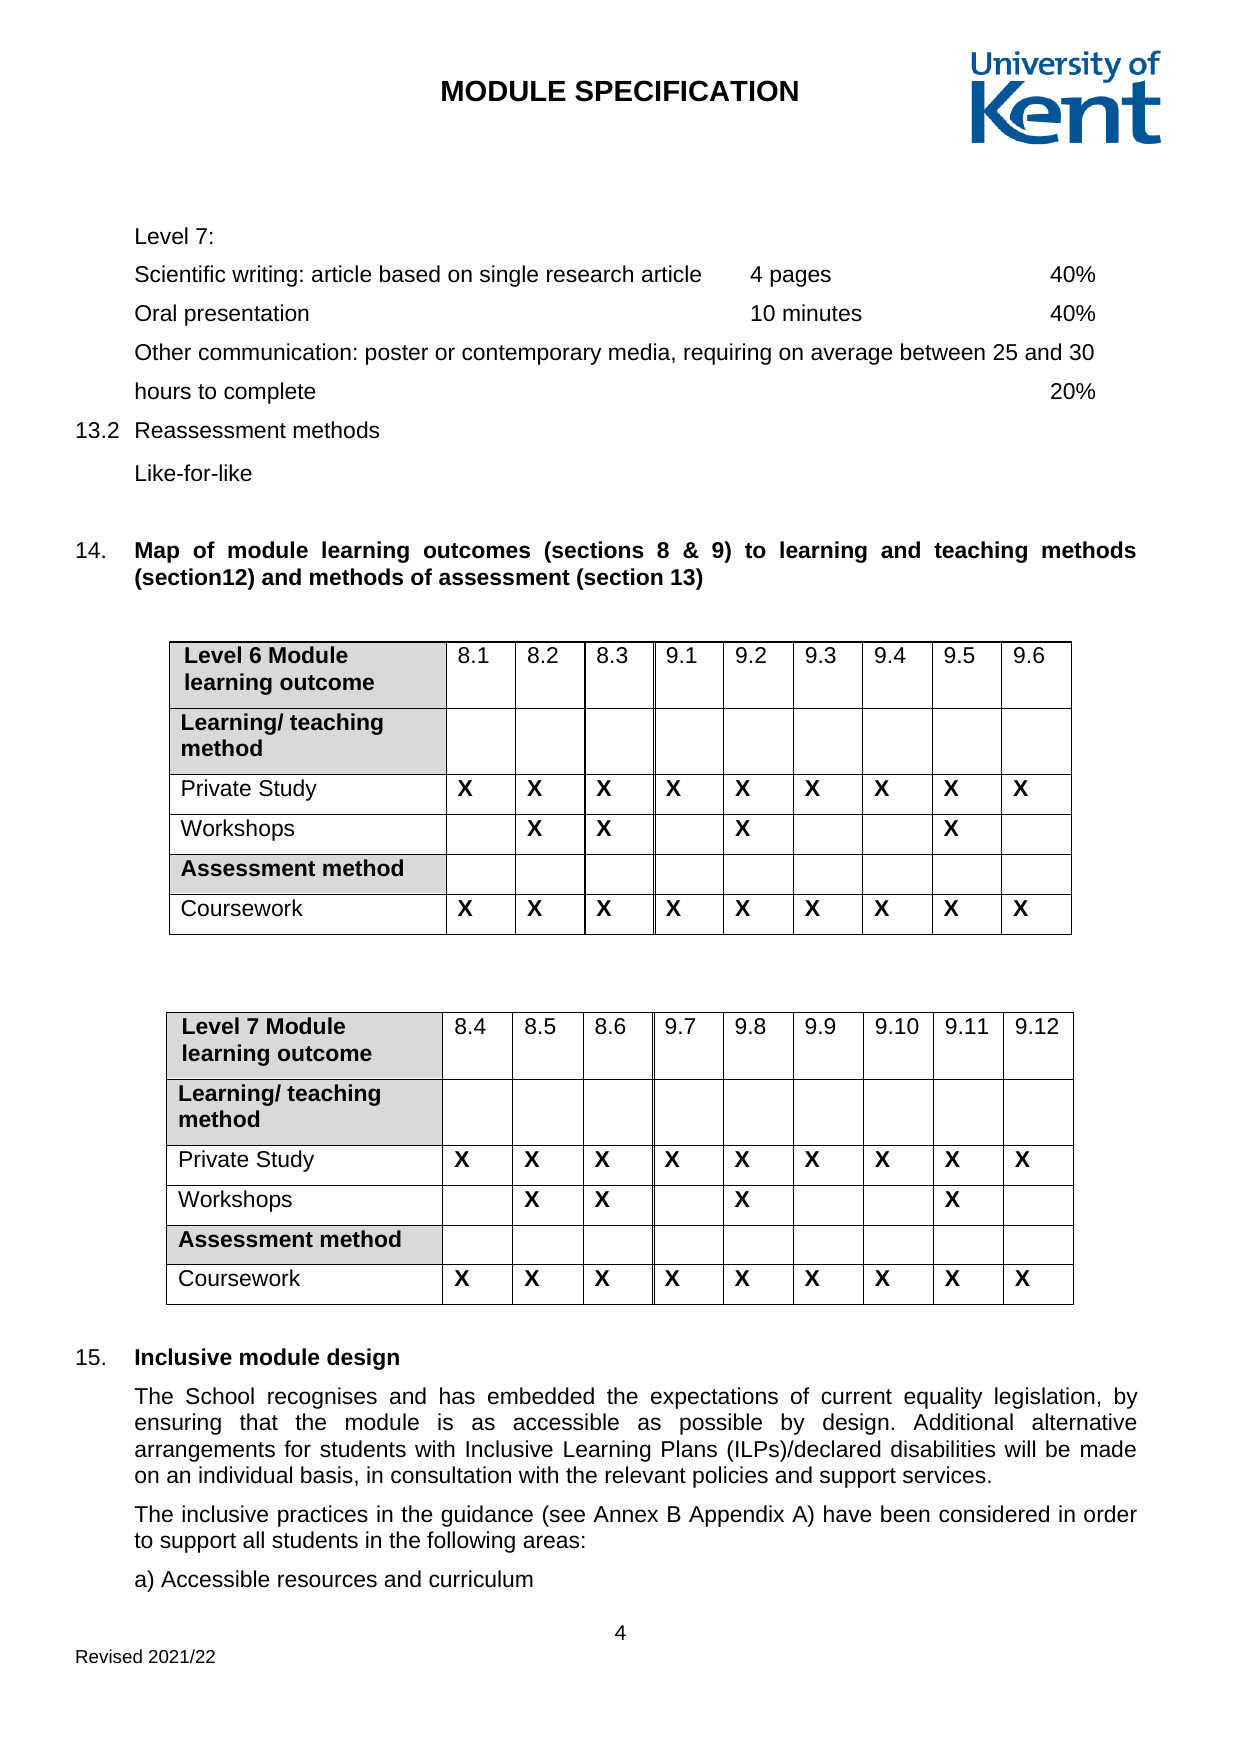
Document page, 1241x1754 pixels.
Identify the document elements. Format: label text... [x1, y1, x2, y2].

table_cell X [1002, 775, 1071, 814]
table_cell X [724, 895, 793, 933]
table_cell X [1004, 1146, 1073, 1184]
table_cell X [513, 1265, 583, 1304]
table_cell X [794, 1146, 863, 1184]
table_cell [447, 709, 515, 774]
table_header 9.7 [655, 1013, 723, 1078]
text Scientific writing: article based on single research article 4 pages 40% [134, 261, 1199, 288]
table_header 8.2 [516, 643, 584, 708]
list Inclusive module design [75, 1344, 1138, 1371]
table_cell [863, 709, 932, 774]
table_cell X [864, 1146, 933, 1184]
table_cell [584, 1226, 652, 1264]
text hours to complete 20% [134, 378, 1199, 404]
table_cell X [864, 1265, 933, 1304]
table_cell X [934, 1186, 1003, 1224]
table_cell [794, 815, 862, 854]
text Level 7: [134, 196, 1199, 249]
text Other communication: poster or contemporary media, requiring on average between 25 and 30 [134, 339, 1199, 366]
text Like-for-like [134, 459, 1138, 486]
table_cell [516, 855, 584, 893]
table_header 8.4 [443, 1013, 512, 1078]
table_cell [584, 1080, 652, 1145]
table_cell Private Study [170, 775, 446, 814]
table_cell [794, 709, 862, 774]
text 13.2 Reassessment methods [75, 417, 1165, 443]
table_cell [863, 855, 932, 893]
table_cell X [586, 895, 653, 933]
table_cell [1004, 1226, 1073, 1264]
table_cell X [933, 815, 1001, 854]
table_cell Assessment method [170, 855, 446, 893]
table_cell [656, 855, 723, 893]
table_cell [586, 709, 653, 774]
table_cell X [584, 1186, 652, 1224]
text a) Accessible resources and curriculum [134, 1566, 1138, 1592]
table_cell X [933, 775, 1001, 814]
table_cell [1004, 1080, 1073, 1145]
table_cell Coursework [170, 895, 446, 933]
list Map of module learning outcomes (sections 8 & 9) to learning and teaching methods (section12) and methods of assessment (section 13) [75, 537, 1138, 590]
table_cell Coursework [167, 1265, 442, 1304]
table_cell [794, 1186, 863, 1224]
text Oral presentation 10 minutes 40% [134, 300, 1199, 327]
table_cell X [724, 775, 793, 814]
table_cell [443, 1226, 512, 1264]
table_cell X [724, 1186, 793, 1224]
table_cell X [794, 895, 862, 933]
table_cell X [724, 815, 793, 854]
table_cell X [863, 895, 932, 933]
table_cell X [447, 895, 515, 933]
table_cell [586, 855, 653, 893]
table_cell [447, 855, 515, 893]
table_cell X [934, 1146, 1003, 1184]
table_cell X [863, 775, 932, 814]
table_cell Workshops [167, 1186, 442, 1224]
table_header Level 7 Module learning outcome [167, 1013, 442, 1078]
table_cell X [655, 1146, 723, 1184]
table_header 9.12 [1004, 1013, 1073, 1078]
table_cell [934, 1080, 1003, 1145]
table_cell X [516, 815, 584, 854]
table_cell [724, 1226, 793, 1264]
table_cell [656, 709, 723, 774]
table_cell X [584, 1265, 652, 1304]
table_cell X [794, 1265, 863, 1304]
table_cell [794, 855, 862, 893]
picture [970, 48, 1163, 145]
table_cell [794, 1080, 863, 1145]
table_cell [933, 709, 1001, 774]
table_cell [443, 1080, 512, 1145]
table_cell Learning/ teaching method [170, 709, 446, 774]
table_cell [724, 855, 793, 893]
table_cell X [724, 1146, 793, 1184]
table_cell X [447, 775, 515, 814]
table_cell [655, 1226, 723, 1264]
table_cell [443, 1186, 512, 1224]
table_header 9.10 [864, 1013, 933, 1078]
text The School recognises and has embedded the expectations of current equality legislation, by ensuring that the module is as accessible as possible by design. Additional alternative arrangements for students with Inclusive Learning Plans (ILPs)/declared disabilities will be made on an individual basis, in consultation with the relevant policies and support services. [134, 1383, 1138, 1488]
table_cell X [586, 775, 653, 814]
table_cell [655, 1080, 723, 1145]
table_cell [1002, 709, 1071, 774]
table_header 8.1 [447, 643, 515, 708]
table_cell X [443, 1265, 512, 1304]
table_cell X [656, 775, 723, 814]
table_cell X [933, 895, 1001, 933]
table_cell [863, 815, 932, 854]
table_cell Assessment method [167, 1226, 442, 1264]
table_cell X [443, 1146, 512, 1184]
table_cell X [1004, 1265, 1073, 1304]
table_header 9.4 [863, 643, 932, 708]
table_header Level 6 Module learning outcome [170, 643, 446, 708]
table_cell [1002, 855, 1071, 893]
table_cell Learning/ teaching method [167, 1080, 442, 1145]
table_cell X [934, 1265, 1003, 1304]
table_cell [724, 1080, 793, 1145]
table_cell [516, 709, 584, 774]
table_cell [794, 1226, 863, 1264]
table_cell Private Study [167, 1146, 442, 1184]
table_cell X [655, 1265, 723, 1304]
table_cell X [584, 1146, 652, 1184]
table_cell [864, 1226, 933, 1264]
table_cell X [724, 1265, 793, 1304]
table_cell X [513, 1146, 583, 1184]
table_cell [864, 1080, 933, 1145]
table_cell X [656, 895, 723, 933]
table_cell X [794, 775, 862, 814]
table_header 9.1 [656, 643, 723, 708]
table_header 9.3 [794, 643, 862, 708]
table_header 8.3 [586, 643, 653, 708]
table_cell Workshops [170, 815, 446, 854]
table_cell [933, 855, 1001, 893]
table_header 9.11 [934, 1013, 1003, 1078]
table_cell X [1002, 895, 1071, 933]
table_header 8.5 [513, 1013, 583, 1078]
table_header 9.9 [794, 1013, 863, 1078]
table_cell [724, 709, 793, 774]
table_cell [513, 1226, 583, 1264]
table_cell X [586, 815, 653, 854]
table_cell X [516, 895, 584, 933]
table_cell X [516, 775, 584, 814]
table_cell X [513, 1186, 583, 1224]
table_cell [447, 815, 515, 854]
table_cell [656, 815, 723, 854]
table_cell [1004, 1186, 1073, 1224]
table_cell [655, 1186, 723, 1224]
table_header 9.8 [724, 1013, 793, 1078]
table_cell [934, 1226, 1003, 1264]
table_cell [513, 1080, 583, 1145]
table_cell [1002, 815, 1071, 854]
table_header 9.2 [724, 643, 793, 708]
text The inclusive practices in the guidance (see Annex B Appendix A) have been considered in order to support all students in the following areas: [134, 1501, 1138, 1554]
table_header 9.6 [1002, 643, 1071, 708]
table_header 9.5 [933, 643, 1001, 708]
table_header 8.6 [584, 1013, 652, 1078]
table_cell [864, 1186, 933, 1224]
